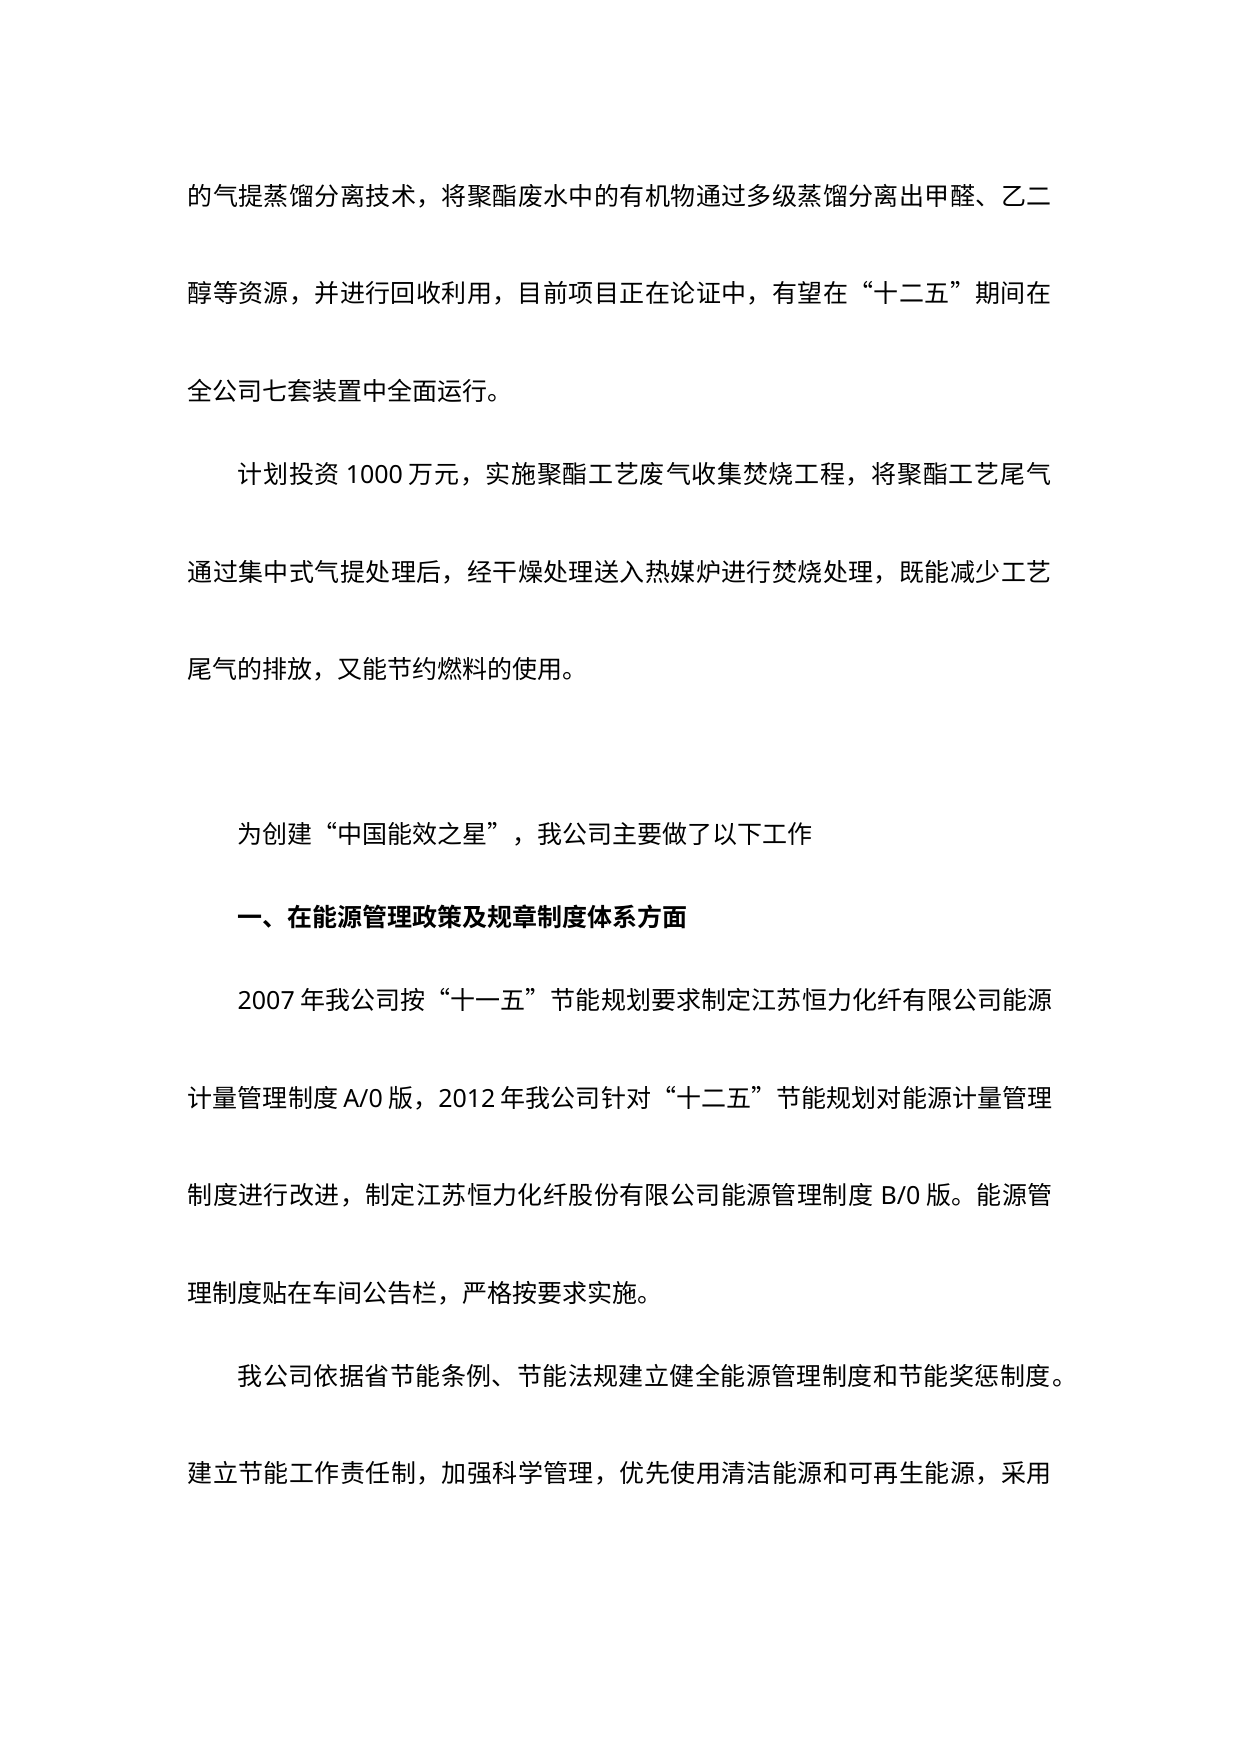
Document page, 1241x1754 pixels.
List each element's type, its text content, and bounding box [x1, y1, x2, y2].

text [187, 162, 1053, 422]
text 计划投资1000万元，实施聚酯工艺废气收集焚烧工程，将聚酯工艺尾气通过集中式气提处理后，经干燥处理送入热媒炉进行焚烧处理，既能减少工艺尾气的排放，又能节约燃料的使用。 [187, 440, 1053, 700]
text 2007年我公司按“十一五”节能规划要求制定江苏恒力化纤有限公司能源计量管理制度A/0版，2012年我公司针对“十二五”节能规划对能源计量管理制度进行改进，制定江苏恒力化纤股份有限公司能源管理制度B/0版。能源管理制度贴在车间公告栏，严格按要求实施。 [187, 966, 1053, 1324]
text 一、在能源管理政策及规章制度体系方面 [187, 883, 1053, 948]
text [187, 1342, 1053, 1504]
text 为创建“中国能效之星”，我公司主要做了以下工作 [187, 800, 1053, 865]
